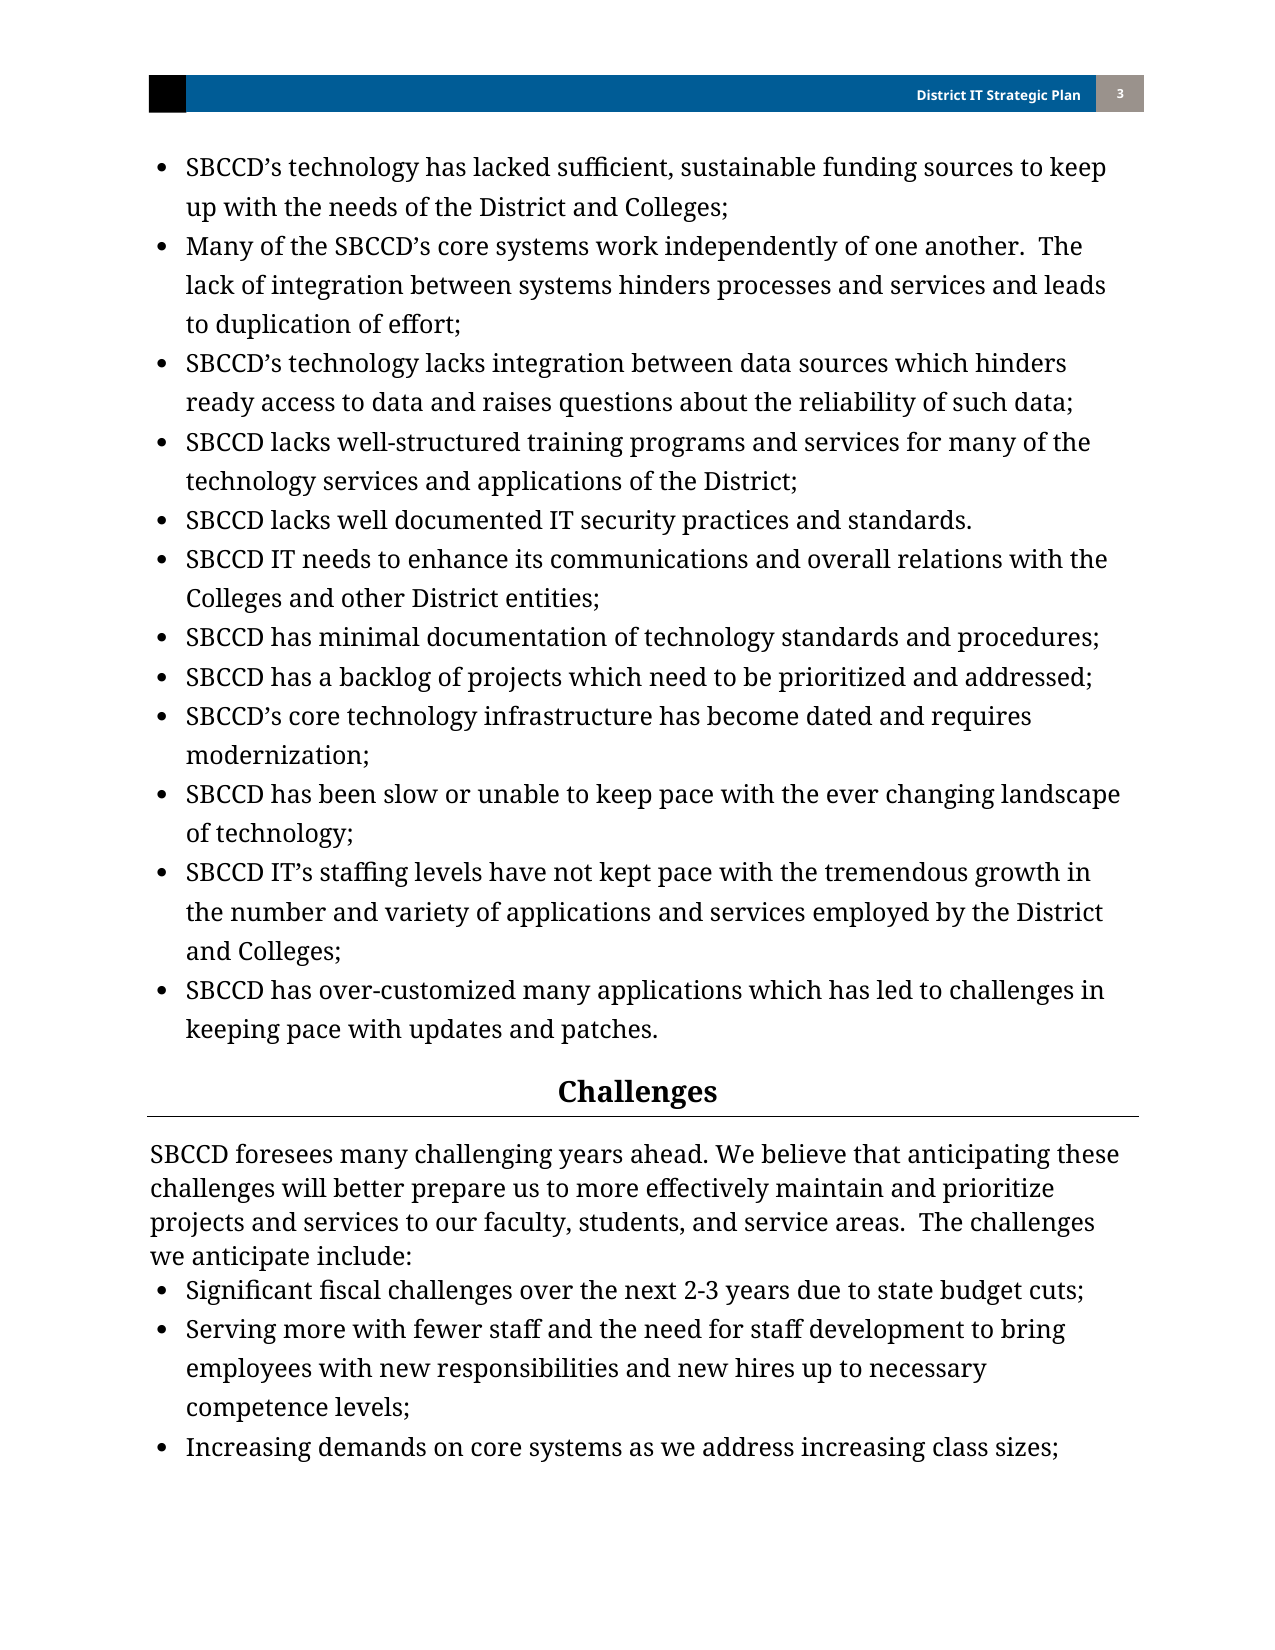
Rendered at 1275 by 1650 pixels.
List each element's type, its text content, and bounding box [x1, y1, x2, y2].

list SBCCD has over-customized many applications which has led to challenges in keeping pace with updates and patches. [157, 972, 1125, 1046]
text SBCCD foresees many challenging years ahead. We believe that anticipating these challenges will better prepare us to more effectively maintain and prioritize projects and services to our faculty, students, and service areas. The challenges we anticipate include: [150, 1136, 1125, 1273]
list SBCCD lacks well documented IT security practices and standards. [157, 502, 1125, 537]
list Serving more with fewer staff and the need for staff development to bring employees with new responsibilities and new hires up to necessary competence levels; [157, 1312, 1125, 1424]
list SBCCD’s technology lacks integration between data sources which hinders ready access to data and raises questions about the reliability of such data; [157, 346, 1125, 419]
list SBCCD IT needs to enhance its communications and overall relations with the Colleges and other District entities; [157, 542, 1125, 615]
subtitle Challenges [150, 1072, 1125, 1111]
list SBCCD has minimal documentation of technology standards and procedures; [157, 620, 1125, 654]
list Many of the SBCCD’s core systems work independently of one another. The lack of integration between systems hinders processes and services and leads to duplication of effort; [157, 228, 1125, 341]
list SBCCD’s core technology infrastructure has become dated and requires modernization; [157, 698, 1125, 772]
list SBCCD IT’s staffing levels have not kept pace with the tremendous growth in the number and variety of applications and services employed by the District and Colleges; [157, 855, 1125, 967]
list Significant fiscal challenges over the next 2-3 years due to state budget cuts; [157, 1273, 1125, 1307]
list SBCCD lacks well-structured training programs and services for many of the technology services and applications of the District; [157, 424, 1125, 497]
list SBCCD has a backlog of projects which need to be prioritized and addressed; [157, 659, 1125, 693]
list Increasing demands on core systems as we address increasing class sizes; [157, 1429, 1125, 1463]
list SBCCD has been slow or unable to keep pace with the ever changing landscape of technology; [157, 777, 1125, 850]
list SBCCD’s technology has lacked sufficient, sustainable funding sources to keep up with the needs of the District and Colleges; [157, 150, 1125, 223]
